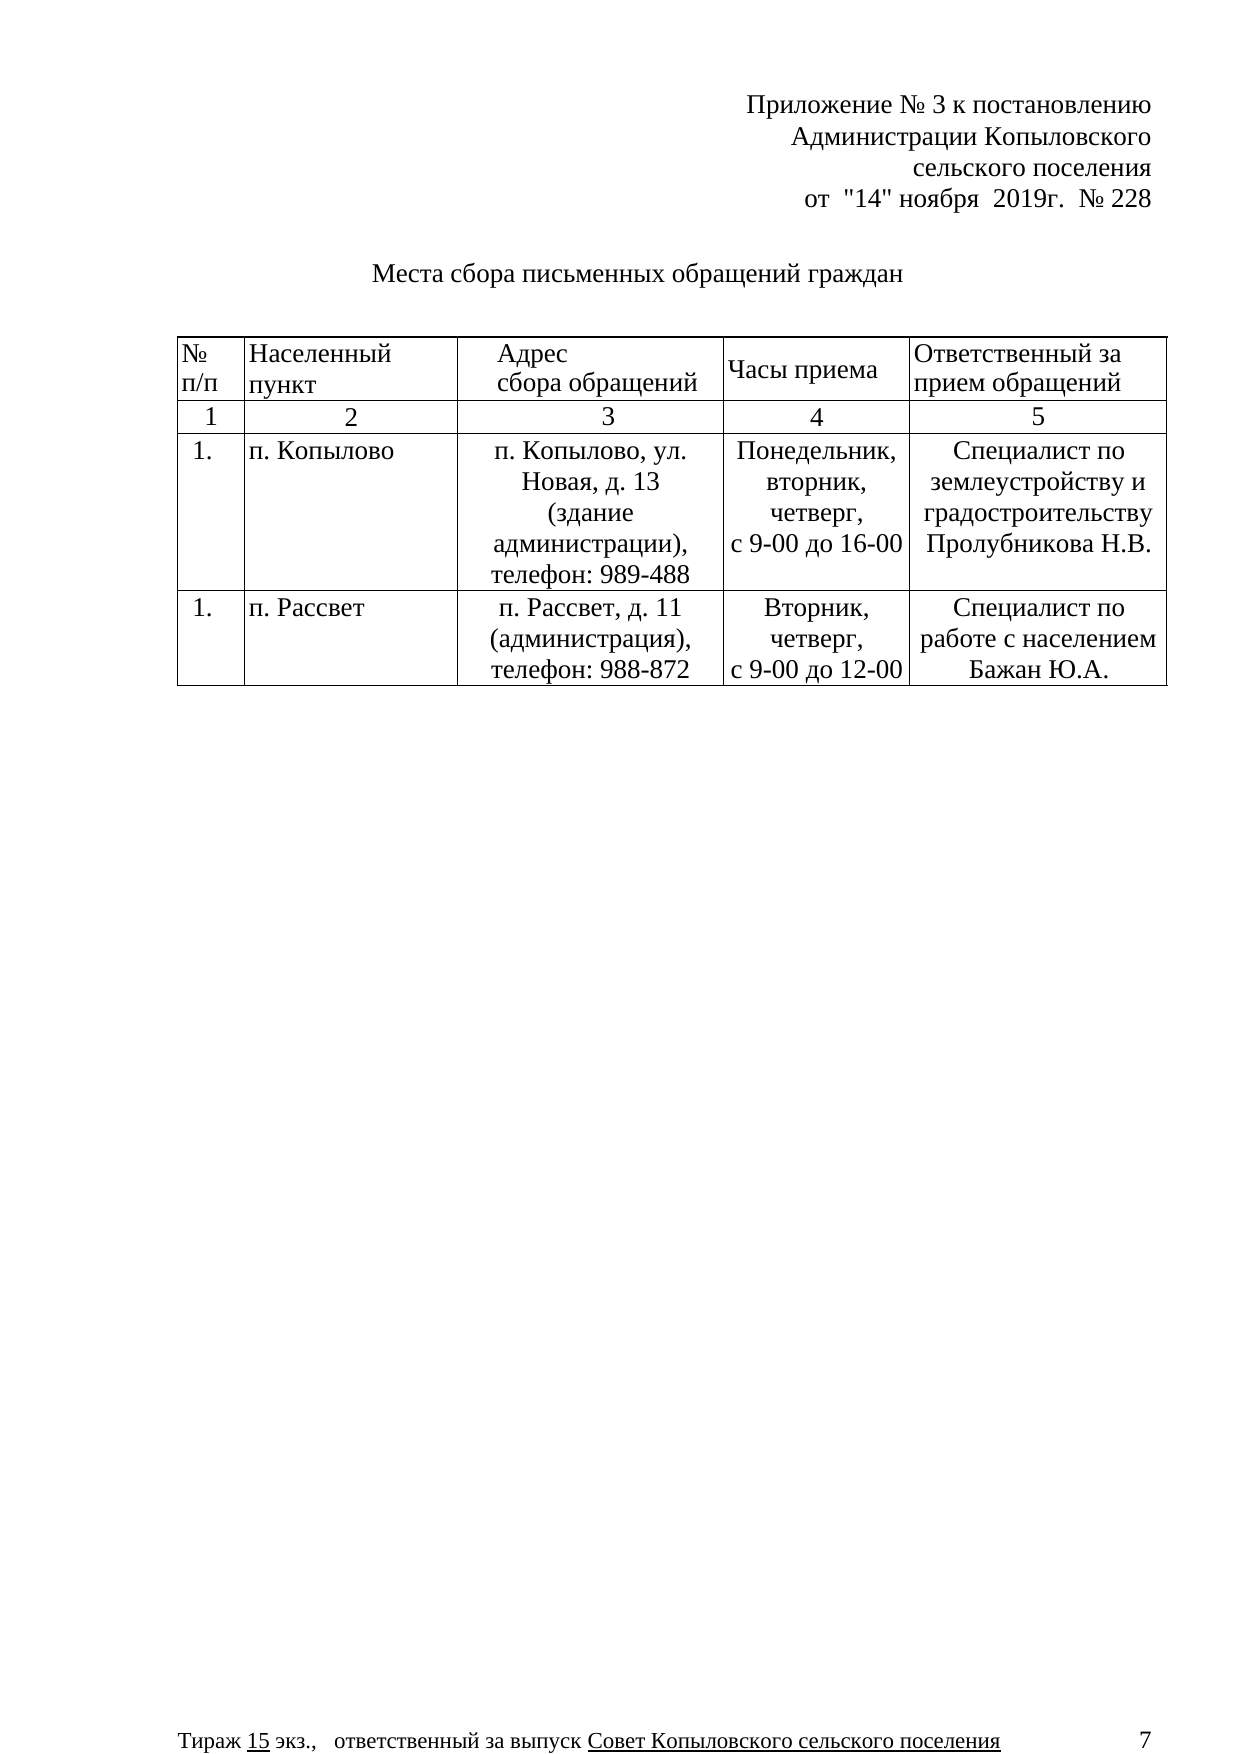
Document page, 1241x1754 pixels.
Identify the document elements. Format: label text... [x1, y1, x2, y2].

table_cell Вторник, четверг, с 9-00 до 12-00 [724, 591, 909, 685]
table_cell 5 [910, 401, 1166, 432]
table_cell 1. [178, 434, 244, 590]
table_cell 4 [724, 401, 909, 432]
table_cell Понедельник, вторник, четверг, с 9-00 до 16-00 [724, 434, 909, 590]
table_header Населенный пункт [245, 338, 457, 400]
text от "14" ноября 2019г. № 228 [679, 182, 1152, 213]
table_cell п. Рассвет [245, 591, 457, 685]
table_cell 1. [178, 591, 244, 685]
table_cell 3 [458, 401, 723, 432]
text Администрации Копыловского сельского поселения [694, 120, 1152, 182]
table_header Часы приема [724, 338, 909, 400]
table_cell 2 [245, 401, 457, 432]
table_header № п/п [178, 338, 244, 400]
table_header Адрес сбора обращений [458, 338, 723, 400]
table_cell п. Копылово, ул. Новая, д. 13 (здание администрации), телефон: 989-488 [458, 434, 723, 590]
table_cell п. Рассвет, д. 11 (администрация), телефон: 988-872 [458, 591, 723, 685]
table_cell п. Копылово [245, 434, 457, 590]
text Места сбора письменных обращений граждан [372, 257, 1152, 288]
table_header Ответственный за прием обращений [910, 338, 1166, 400]
text Приложение № 3 к постановлению [177, 89, 1152, 120]
table_cell 1 [178, 401, 244, 432]
table_cell Специалист по землеустройству и градостроительству Пролубникова Н.В. [910, 434, 1166, 590]
table_cell Специалист по работе с населением Бажан Ю.А. [910, 591, 1166, 685]
